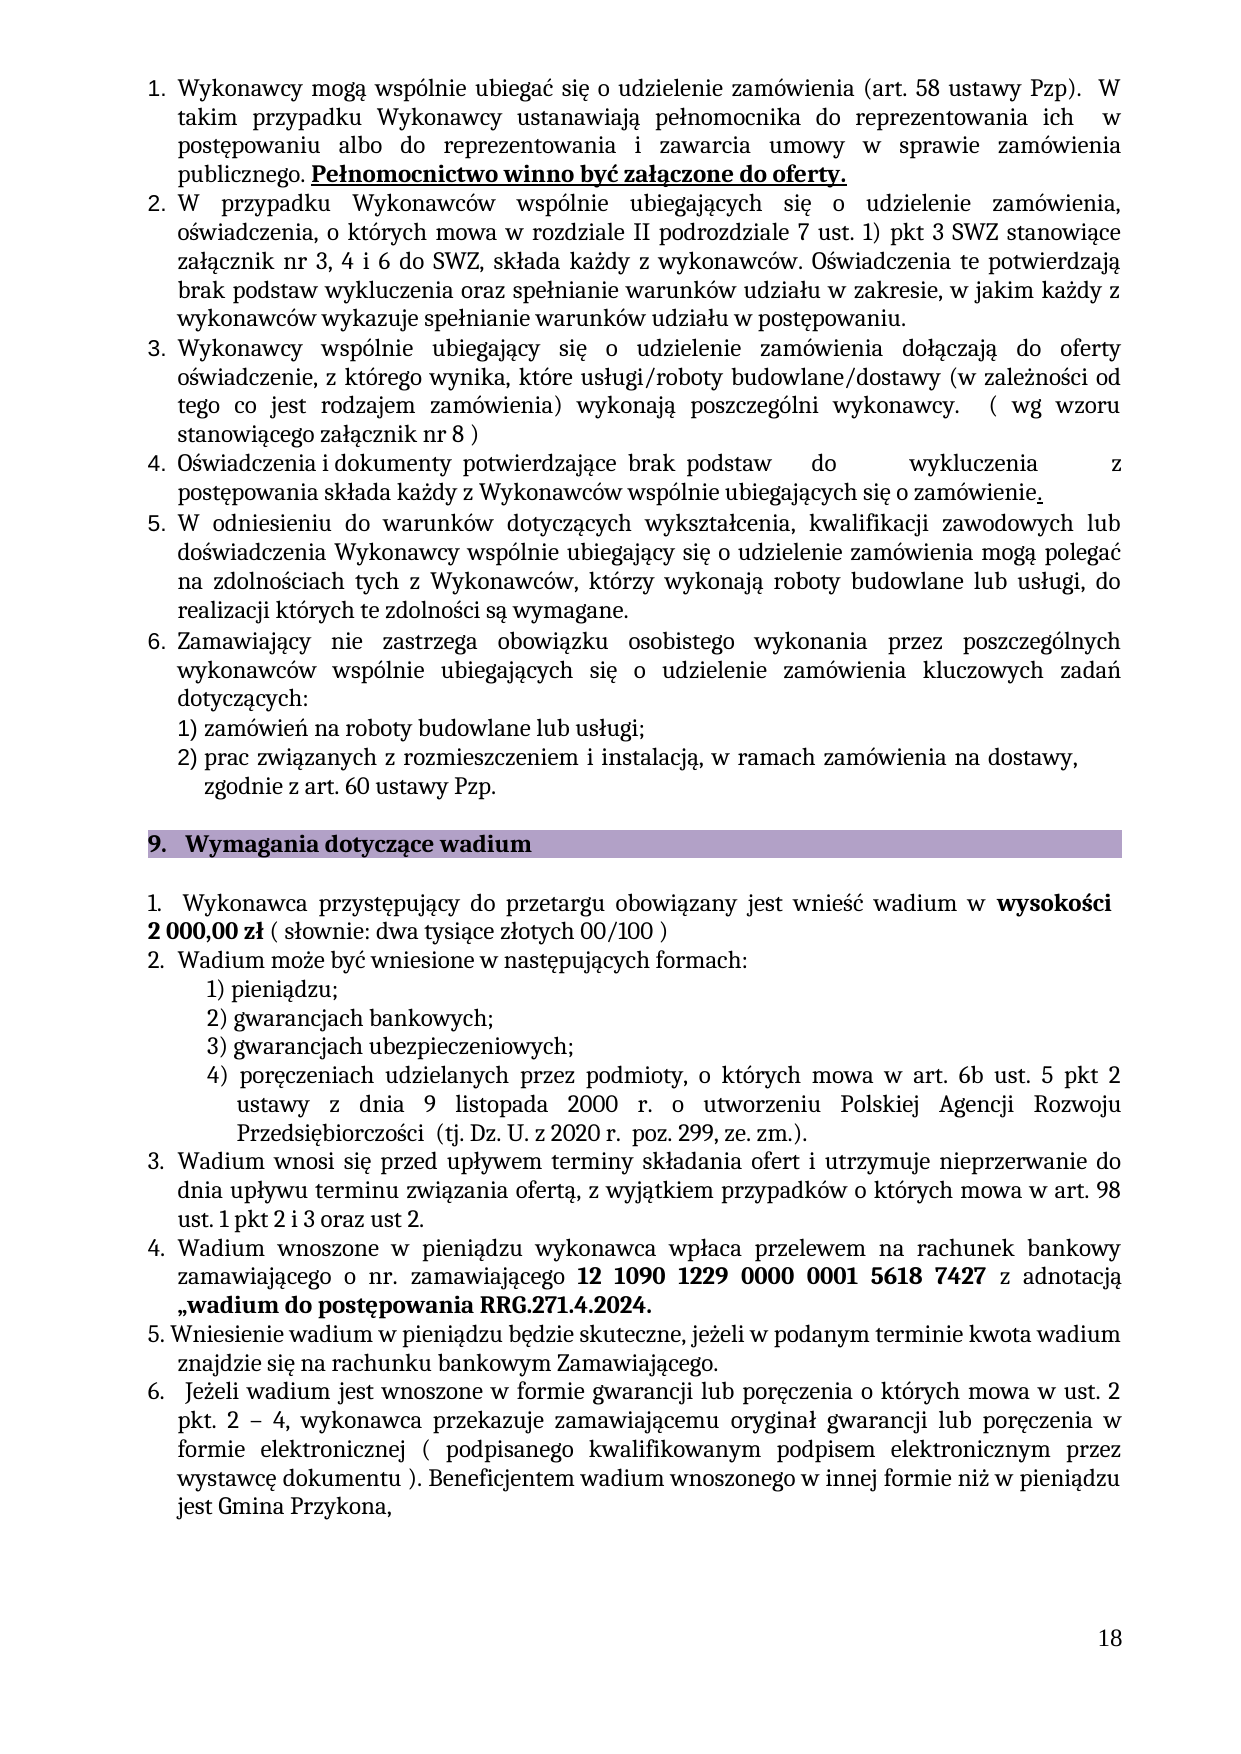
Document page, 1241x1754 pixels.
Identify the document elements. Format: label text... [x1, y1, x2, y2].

text 2) gwarancjach bankowych; [207, 1003, 1122, 1032]
list W odniesieniu do warunków dotyczących wykształcenia, kwalifikacji zawodowych lub doświadczenia Wykonawcy wspólnie ubiegający się o udzielenie zamówienia mogą polegać na zdolnościach tych z Wykonawców, którzy wykonają roboty budowlane lub usługi, do realizacji których te zdolności są wymagane. [147, 509, 1122, 624]
text 4. Wadium wnoszone w pieniądzu wykonawca wpłaca przelewem na rachunek bankowy zamawiającego o nr. zamawiającego 12 1090 1229 0000 0001 5618 7427 z adnotacją „wadium do postępowania RRG.271.4.2024. [148, 1233, 1122, 1320]
text 6. Jeżeli wadium jest wnoszone w formie gwarancji lub poręczenia o których mowa w ust. 2 pkt. 2 – 4, wykonawca przekazuje zamawiającemu oryginał gwarancji lub poręczenia w formie elektronicznej ( podpisanego kwalifikowanym podpisem elektronicznym przez wystawcę dokumentu ). Beneficjentem wadium wnoszonego w innej formie niż w pieniądzu jest Gmina Przykona, [148, 1377, 1122, 1521]
list zamówień na roboty budowlane lub usługi; [177, 714, 1078, 742]
list Zamawiający nie zastrzega obowiązku osobistego wykonania przez poszczególnych wykonawców wspólnie ubiegających się o udzielenie zamówienia kluczowych zadań dotyczących: [147, 627, 1122, 713]
list Wykonawcy wspólnie ubiegający się o udzielenie zamówienia dołączają do oferty oświadczenie, z którego wynika, które usługi/roboty budowlane/dostawy (w zależności od tego co jest rodzajem zamówienia) wykonają poszczególni wykonawcy. ( wg wzoru stanowiącego załącznik nr 8 ) [147, 334, 1122, 449]
text 1) pieniądzu; [207, 975, 1122, 1003]
list Wykonawcy mogą wspólnie ubiegać się o udzielenie zamówienia (art. 58 ustawy Pzp). W takim przypadku Wykonawcy ustanawiają pełnomocnika do reprezentowania ich w postępowaniu albo do reprezentowania i zawarcia umowy w sprawie zamówienia publicznego. Pełnomocnictwo winno być załączone do oferty. [147, 74, 1122, 189]
text 3. Wadium wnosi się przed upływem terminy składania ofert i utrzymuje nieprzerwanie do dnia upływu terminu związania ofertą, z wyjątkiem przypadków o których mowa w art. 98 ust. 1 pkt 2 i 3 oraz ust 2. [148, 1147, 1122, 1233]
text 3) gwarancjach ubezpieczeniowych; [207, 1032, 1122, 1061]
list W przypadku Wykonawców wspólnie ubiegających się o udzielenie zamówienia, oświadczenia, o których mowa w rozdziale II podrozdziale 7 ust. 1) pkt 3 SWZ stanowiące załącznik nr 3, 4 i 6 do SWZ, składa każdy z wykonawców. Oświadczenia te potwierdzają brak podstaw wykluczenia oraz spełnianie warunków udziału w zakresie, w jakim każdy z wykonawców wykazuje spełnianie warunków udziału w postępowaniu. [147, 189, 1122, 333]
text 4) poręczeniach udzielanych przez podmioty, o których mowa w art. 6b ust. 5 pkt 2 ustawy z dnia 9 listopada 2000 r. o utworzeniu Polskiej Agencji Rozwoju Przedsiębiorczości (tj. Dz. U. z 2020 r. poz. 299, ze. zm.). [207, 1061, 1122, 1147]
text 2. Wadium może być wniesione w następujących formach: [148, 946, 1122, 975]
text 1. Wykonawca przystępujący do przetargu obowiązany jest wnieść wadium w wysokości 2 000,00 zł ( słownie: dwa tysiące złotych 00/100 ) [148, 888, 1122, 946]
list prac związanych z rozmieszczeniem i instalacją, w ramach zamówienia na dostawy, zgodnie z art. 60 ustawy Pzp. [177, 743, 1078, 800]
text 5. Wniesienie wadium w pieniądzu będzie skuteczne, jeżeli w podanym terminie kwota wadium znajdzie się na rachunku bankowym Zamawiającego. [148, 1320, 1122, 1377]
list Oświadczenia i dokumenty potwierdzające brak podstaw do wykluczenia z postępowania składa każdy z Wykonawców wspólnie ubiegających się o zamówienie. [147, 449, 1122, 507]
list Wymagania dotyczące wadium [148, 830, 1122, 858]
